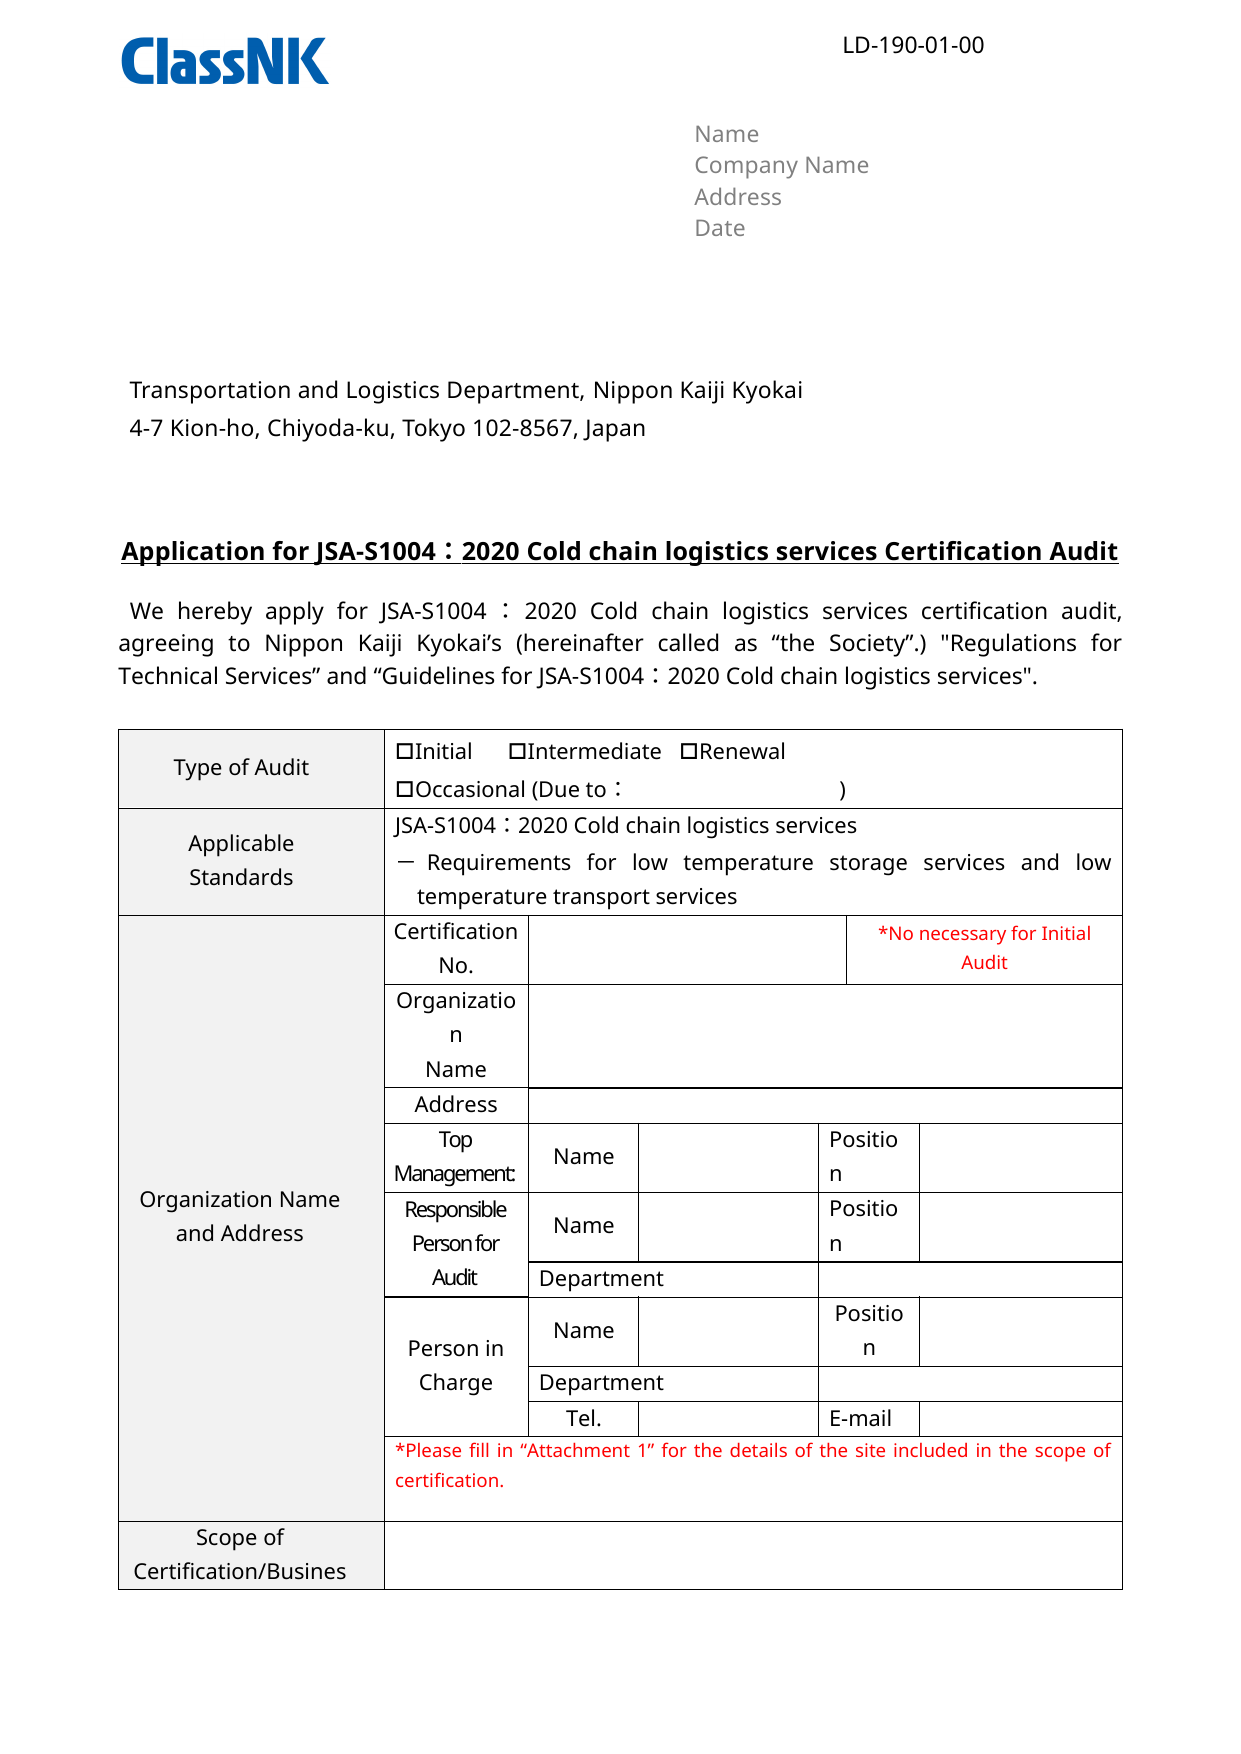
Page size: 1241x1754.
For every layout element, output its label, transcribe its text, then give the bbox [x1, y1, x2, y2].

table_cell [119, 1522, 384, 1589]
table_cell [529, 916, 846, 984]
table_cell Position [819, 1124, 919, 1192]
table_cell Company Name [683, 149, 1122, 181]
text Application for JSA-S1004：2020 Cold chain logistics services Certification Audit [118, 531, 1122, 568]
table_cell [639, 1124, 818, 1192]
table_cell [639, 1298, 818, 1366]
table_cell Responsible Person for Audit [385, 1193, 528, 1296]
table_cell *No necessary for Initial Audit [847, 916, 1122, 984]
text We hereby apply for JSA-S1004：2020 Cold chain logistics services certification audit, agreeing to Nippon Kaiji Kyokai’s (hereinafter called as “the Society”.) "Regulations for Technical Services” and “Guidelines for JSA-S1004：2020 Cold chain logistics services". [118, 593, 1124, 691]
table_cell [529, 985, 1122, 1087]
table_cell 4-7 Kion-ho, Chiyoda-ku, Tokyo 102-8567, Japan [118, 406, 820, 443]
table_cell [920, 1298, 1122, 1366]
table_cell Address [683, 181, 1122, 212]
table_cell *Please fill in “Attachment 1” for the details of the site included in the scope of certification. [385, 1437, 1122, 1521]
table_header Name [683, 118, 1122, 149]
table_cell Tel. [529, 1402, 638, 1436]
table_cell [819, 1263, 1122, 1296]
table_cell Top Management: [385, 1124, 528, 1192]
table_cell Organization Name [385, 985, 528, 1087]
table_cell [920, 1193, 1122, 1261]
table_cell Department [529, 1263, 818, 1296]
table_cell JSA-S1004：2020 Cold chain logistics services －Requirements for low temperature storage services and low temperature transport services [385, 809, 1122, 915]
table_cell [529, 1089, 1122, 1122]
table_header Transportation and Logistics Department, Nippon Kaiji Kyokai [118, 368, 820, 406]
table_cell Name [529, 1298, 638, 1366]
table_cell Name [529, 1124, 638, 1192]
picture [118, 33, 332, 88]
table_cell [639, 1402, 818, 1436]
table_cell Applicable Standards [119, 809, 384, 915]
table_cell [920, 1124, 1122, 1192]
table_cell Date [683, 212, 1122, 243]
table_cell Address [385, 1088, 528, 1122]
table_cell E-mail [819, 1402, 919, 1436]
table_cell [920, 1402, 1122, 1436]
table_cell Name [529, 1193, 638, 1261]
table_cell Position [819, 1193, 919, 1261]
table_cell [639, 1193, 818, 1261]
table_cell Position [819, 1298, 919, 1366]
table_cell Department [529, 1367, 818, 1401]
table_cell [819, 1367, 1122, 1401]
table_header Initial Intermediate Renewal Occasional (Due to： ) [385, 730, 1122, 807]
table_cell Person in Charge [385, 1298, 528, 1436]
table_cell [385, 1522, 1122, 1589]
table_cell Certification No. [385, 916, 528, 984]
table_header Type of Audit [119, 730, 384, 807]
table_cell Organization Name and Address [119, 916, 384, 1521]
